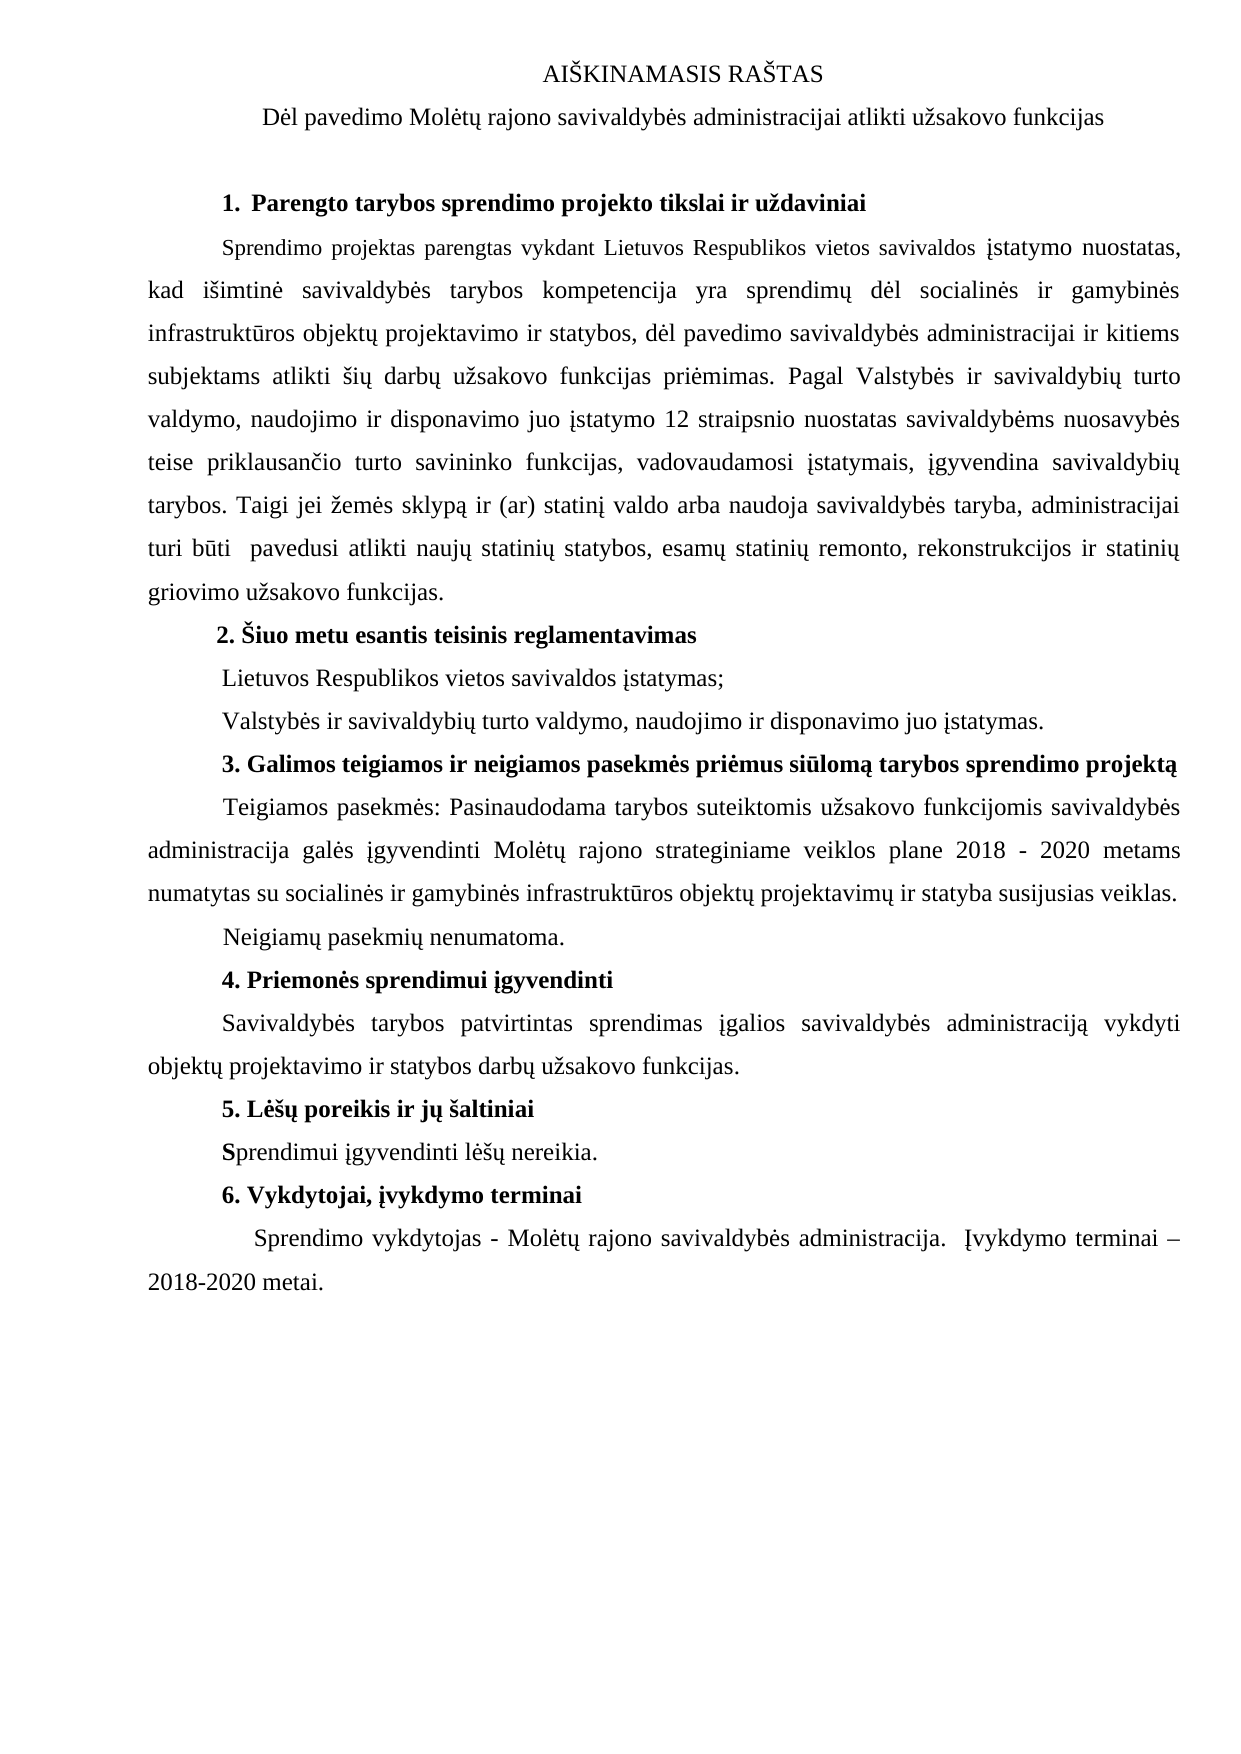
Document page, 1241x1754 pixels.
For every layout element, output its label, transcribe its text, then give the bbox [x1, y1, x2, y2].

text 2. Šiuo metu esantis teisinis reglamentavimas [148, 620, 1181, 648]
text Savivaldybės tarybos patvirtintas sprendimas įgalios savivaldybės administraciją vykdyti objektų projektavimo ir statybos darbų užsakovo funkcijas. [148, 1008, 1181, 1080]
text 3. Galimos teigiamos ir neigiamos pasekmės priėmus siūlomą tarybos sprendimo projektą [148, 749, 1181, 778]
list Parengto tarybos sprendimo projekto tikslai ir uždaviniai [222, 188, 1181, 217]
text Sprendimo projektas parengtas vykdant Lietuvos Respublikos vietos savivaldos įstatymo nuostatas, kad išimtinė savivaldybės tarybos kompetencija yra sprendimų dėl socialinės ir gamybinės infrastruktūros objektų projektavimo ir statybos, dėl pavedimo savivaldybės administracijai ir kitiems subjektams atlikti šių darbų užsakovo funkcijas priėmimas. Pagal Valstybės ir savivaldybių turto valdymo, naudojimo ir disponavimo juo įstatymo 12 straipsnio nuostatas savivaldybėms nuosavybės teise priklausančio turto savininko funkcijas, vadovaudamosi įstatymais, įgyvendina savivaldybių tarybos. Taigi jei žemės sklypą ir (ar) statinį valdo arba naudoja savivaldybės taryba, administracijai turi būti pavedusi atlikti naujų statinių statybos, esamų statinių remonto, rekonstrukcijos ir statinių griovimo užsakovo funkcijas. [148, 232, 1181, 605]
text Sprendimui įgyvendinti lėšų nereikia. [148, 1137, 1181, 1166]
text Dėl pavedimo Molėtų rajono savivaldybės administracijai atlikti užsakovo funkcijas [148, 102, 1181, 131]
text Sprendimo vykdytojas - Molėtų rajono savivaldybės administracija. Įvykdymo terminai – 2018-2020 metai. [148, 1223, 1181, 1295]
text Teigiamos pasekmės: Pasinaudodama tarybos suteiktomis užsakovo funkcijomis savivaldybės administracija galės įgyvendinti Molėtų rajono strateginiame veiklos plane 2018 - 2020 metams numatytas su socialinės ir gamybinės infrastruktūros objektų projektavimų ir statyba susijusias veiklas. [148, 792, 1181, 907]
text Lietuvos Respublikos vietos savivaldos įstatymas; [148, 663, 1181, 692]
text Valstybės ir savivaldybių turto valdymo, naudojimo ir disponavimo juo įstatymas. [148, 706, 1181, 735]
text AIŠKINAMASIS RAŠTAS [148, 59, 1181, 88]
text 6. Vykdytojai, įvykdymo terminai [148, 1180, 1181, 1209]
text 4. Priemonės sprendimui įgyvendinti [148, 965, 1181, 993]
text Neigiamų pasekmių nenumatoma. [148, 922, 1181, 950]
text 5. Lėšų poreikis ir jų šaltiniai [148, 1094, 1181, 1123]
